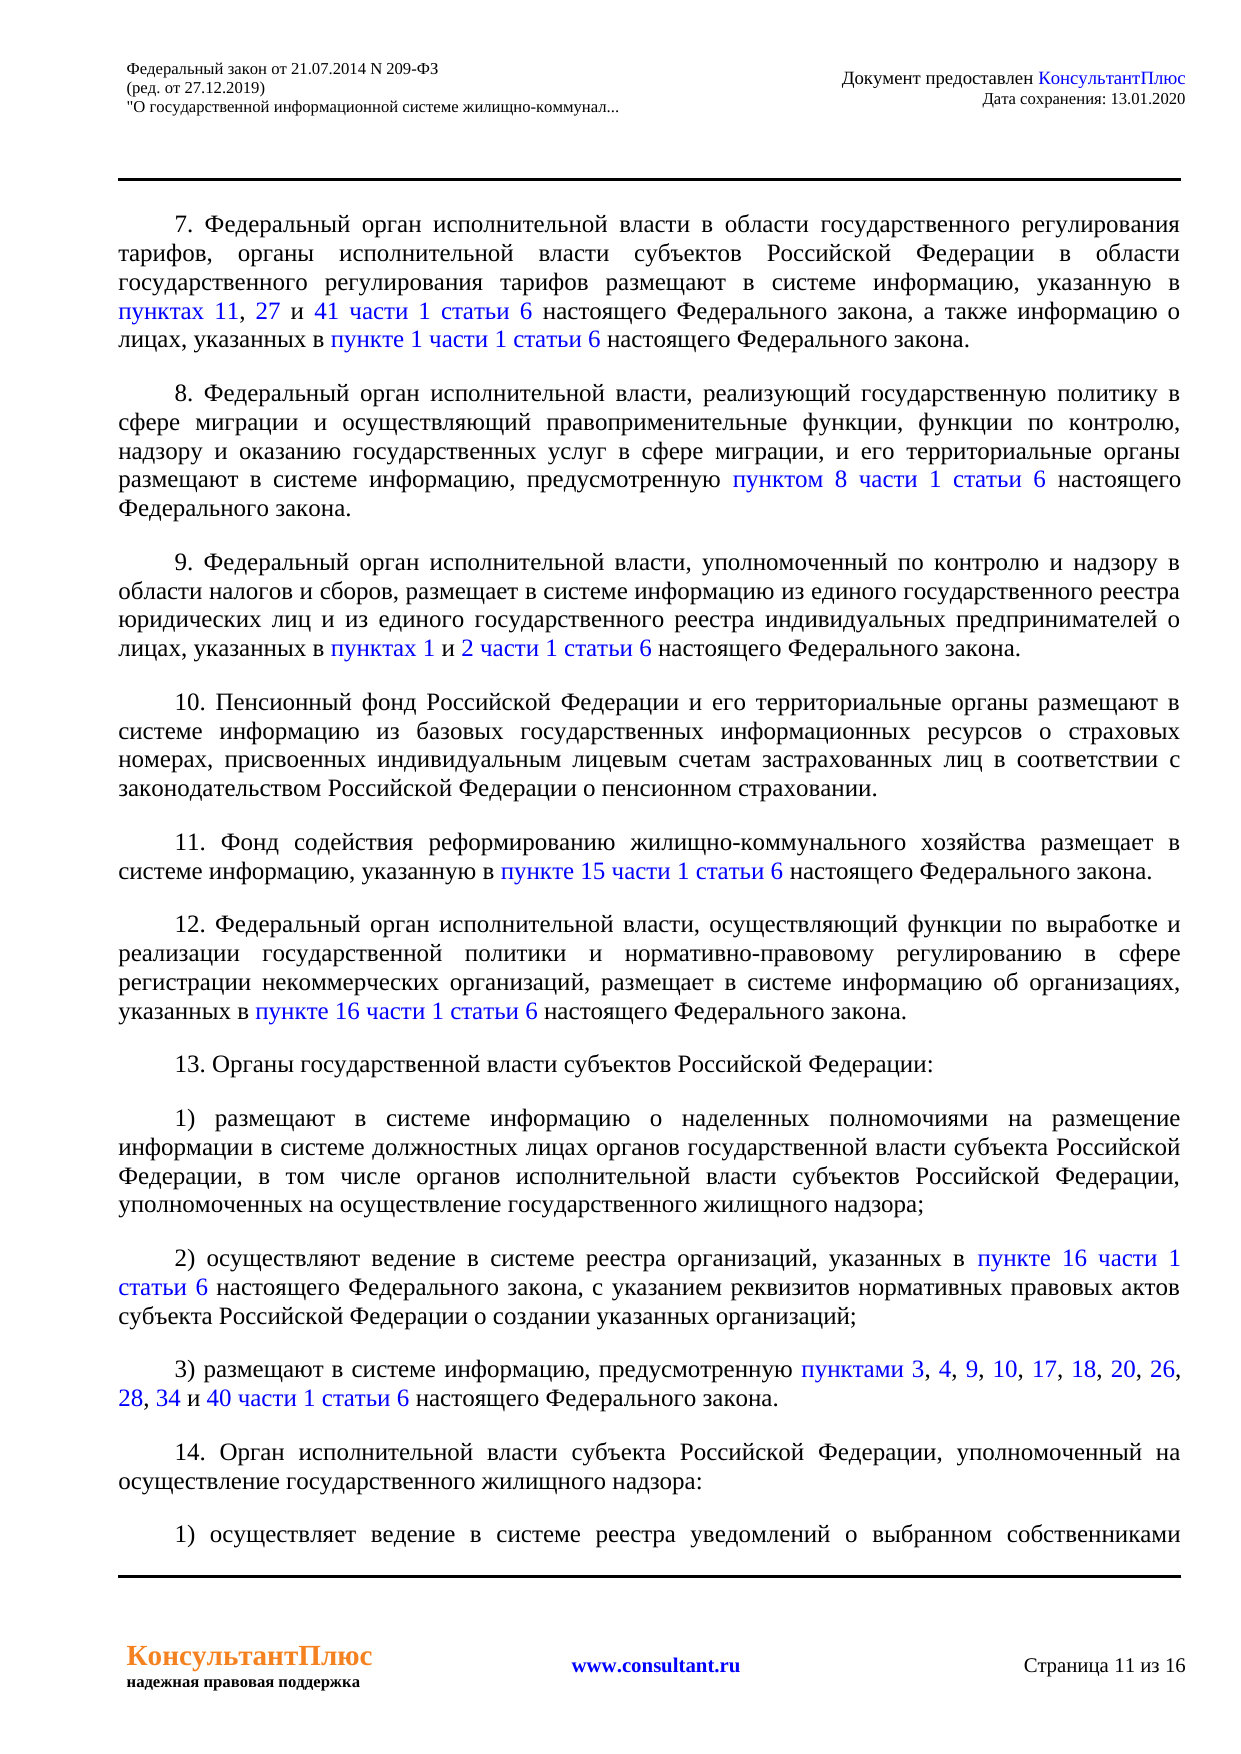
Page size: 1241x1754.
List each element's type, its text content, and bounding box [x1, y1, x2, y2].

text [118, 1519, 1181, 1548]
text 10. Пенсионный фонд Российской Федерации и его территориальные органы размещают в системе информацию из базовых государственных информационных ресурсов о страховых номерах, присвоенных индивидуальным лицевым счетам застрахованных лиц в соответствии с законодательством Российской Федерации о пенсионном страховании. [118, 687, 1181, 802]
text 11. Фонд содействия реформированию жилищно-коммунального хозяйства размещает в системе информацию, указанную в пункте 15 части 1 статьи 6 настоящего Федерального закона. [118, 827, 1181, 884]
text 1) размещают в системе информацию о наделенных полномочиями на размещение информации в системе должностных лицах органов государственной власти субъекта Российской Федерации, в том числе органов исполнительной власти субъектов Российской Федерации, уполномоченных на осуществление государственного жилищного надзора; [118, 1103, 1181, 1218]
text 7. Федеральный орган исполнительной власти в области государственного регулирования тарифов, органы исполнительной власти субъектов Российской Федерации в области государственного регулирования тарифов размещают в системе информацию, указанную в пунктах 11, 27 и 41 части 1 статьи 6 настоящего Федерального закона, а также информацию о лицах, указанных в пункте 1 части 1 статьи 6 настоящего Федерального закона. [118, 209, 1181, 353]
text 8. Федеральный орган исполнительной власти, реализующий государственную политику в сфере миграции и осуществляющий правоприменительные функции, функции по контролю, надзору и оказанию государственных услуг в сфере миграции, и его территориальные органы размещают в системе информацию, предусмотренную пунктом 8 части 1 статьи 6 настоящего Федерального закона. [118, 378, 1181, 522]
text 3) размещают в системе информацию, предусмотренную пунктами 3, 4, 9, 10, 17, 18, 20, 26, 28, 34 и 40 части 1 статьи 6 настоящего Федерального закона. [118, 1354, 1181, 1412]
text 9. Федеральный орган исполнительной власти, уполномоченный по контролю и надзору в области налогов и сборов, размещает в системе информацию из единого государственного реестра юридических лиц и из единого государственного реестра индивидуальных предпринимателей о лицах, указанных в пунктах 1 и 2 части 1 статьи 6 настоящего Федерального закона. [118, 547, 1181, 662]
text 13. Органы государственной власти субъектов Российской Федерации: [118, 1049, 1181, 1078]
text 2) осуществляют ведение в системе реестра организаций, указанных в пункте 16 части 1 статьи 6 настоящего Федерального закона, с указанием реквизитов нормативных правовых актов субъекта Российской Федерации о создании указанных организаций; [118, 1243, 1181, 1329]
text 14. Орган исполнительной власти субъекта Российской Федерации, уполномоченный на осуществление государственного жилищного надзора: [118, 1437, 1181, 1494]
text 12. Федеральный орган исполнительной власти, осуществляющий функции по выработке и реализации государственной политики и нормативно-правовому регулированию в сфере регистрации некоммерческих организаций, размещает в системе информацию об организациях, указанных в пункте 16 части 1 статьи 6 настоящего Федерального закона. [118, 909, 1181, 1024]
